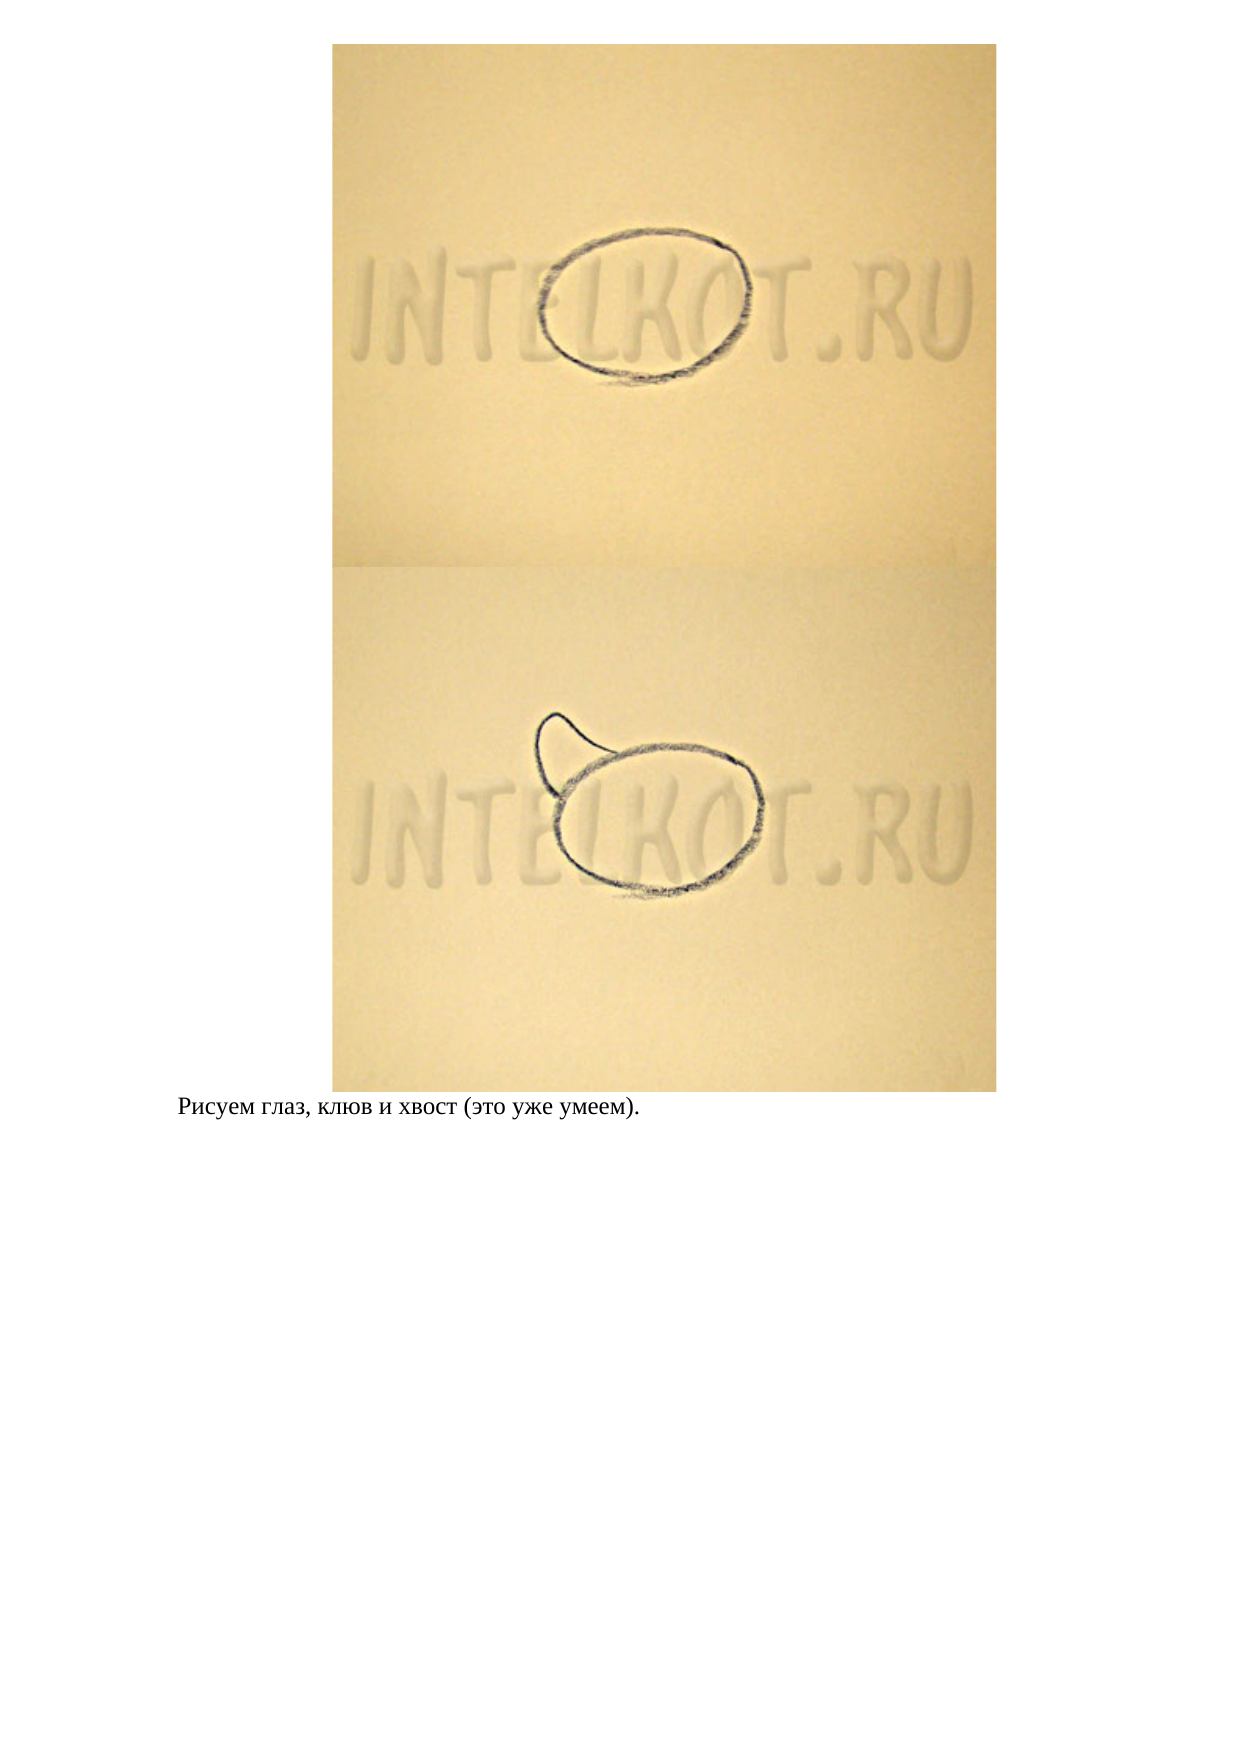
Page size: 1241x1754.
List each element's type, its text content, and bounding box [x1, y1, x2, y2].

text Рисуем глаз, клюв и хвост (это уже умеем). [177, 1091, 1152, 1120]
picture [332, 44, 997, 1092]
